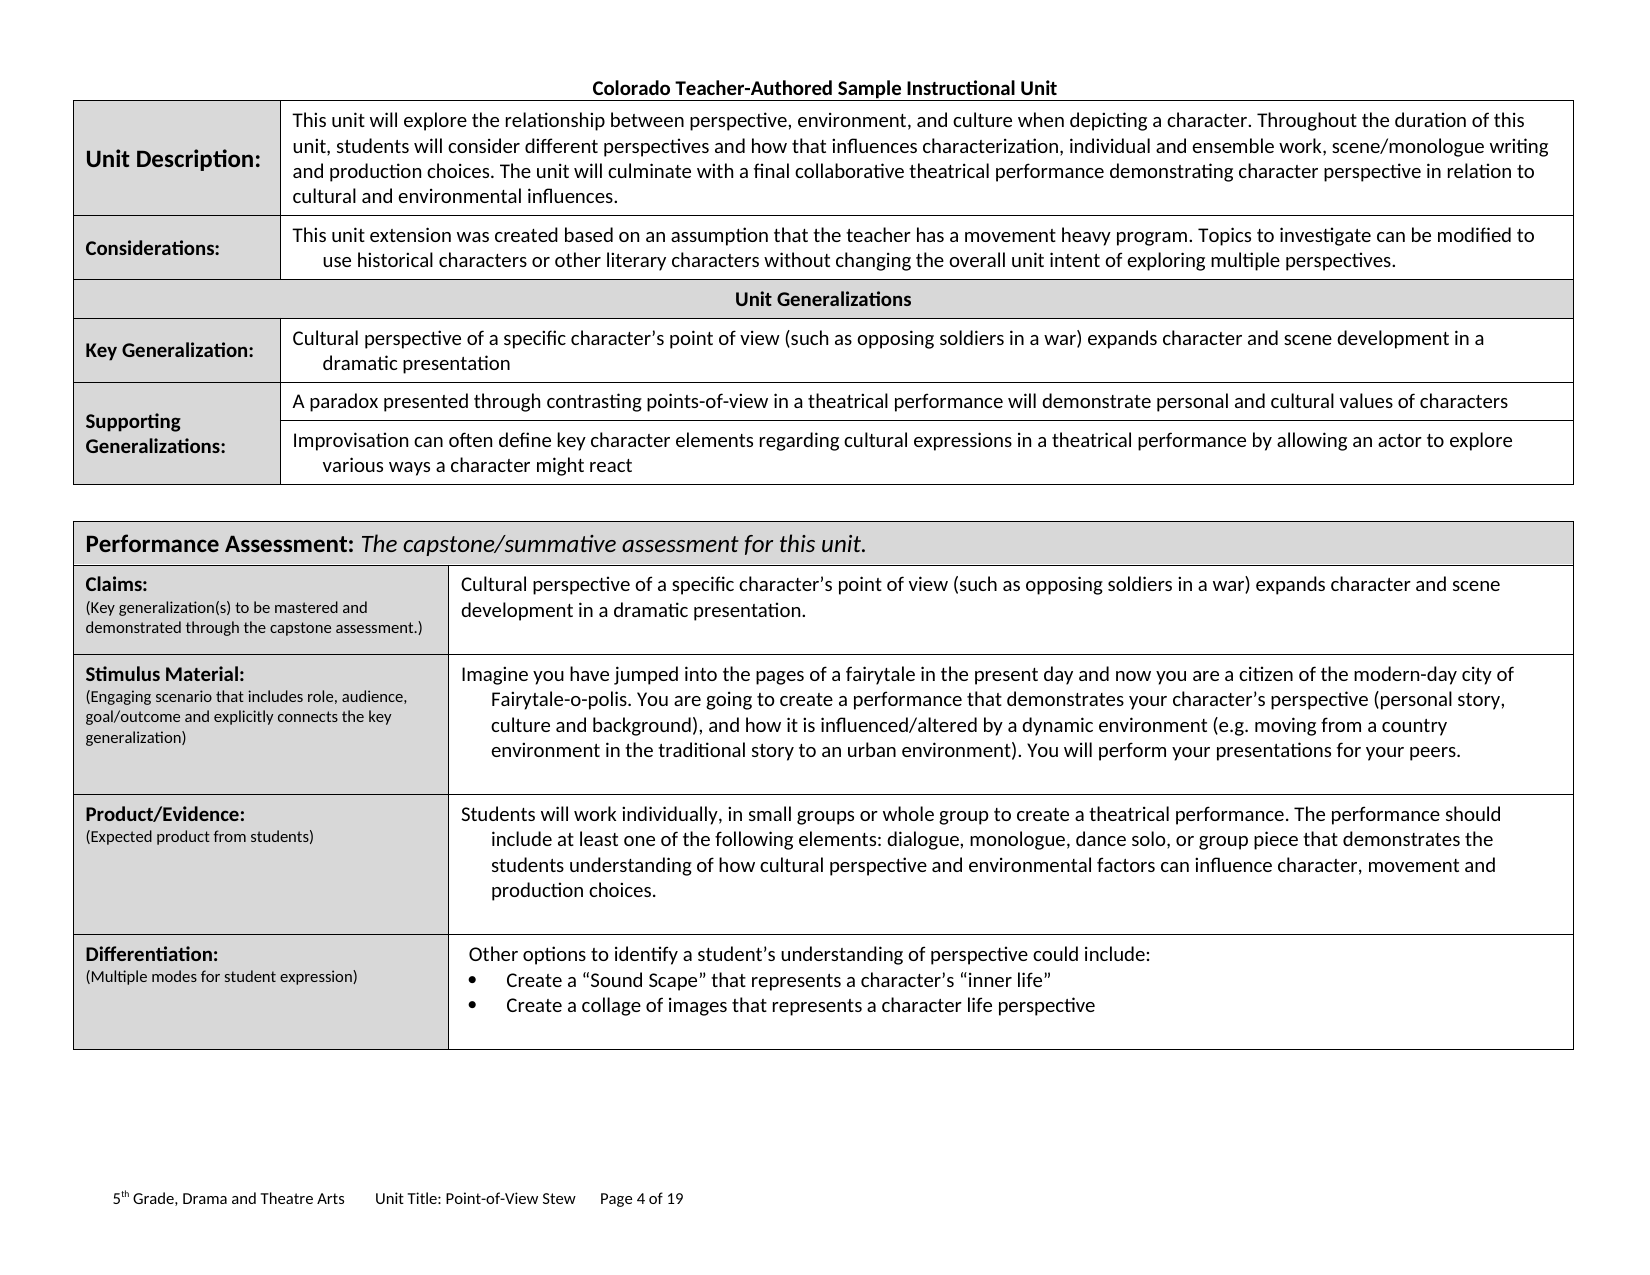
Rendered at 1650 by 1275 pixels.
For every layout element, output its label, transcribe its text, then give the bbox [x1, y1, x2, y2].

table_cell Key Generalization: [74, 319, 280, 382]
table_cell Cultural perspective of a specific character’s point of view (such as opposing soldiers in a war) expands character and scene development in a dramatic presentation [281, 319, 1573, 382]
table_header Unit Description: [74, 101, 280, 215]
table_cell Improvisation can often define key character elements regarding cultural expressions in a theatrical performance by allowing an actor to explore various ways a character might react [281, 421, 1573, 484]
table_cell This unit extension was created based on an assumption that the teacher has a movement heavy program. Topics to investigate can be modified to use historical characters or other literary characters without changing the overall unit intent of exploring multiple perspectives. [281, 216, 1573, 279]
table_cell Imagine you have jumped into the pages of a fairytale in the present day and now you are a citizen of the modern-day city of Fairytale-o-polis. You are going to create a performance that demonstrates your character’s perspective (personal story, culture and background), and how it is influenced/altered by a dynamic environment (e.g. moving from a country environment in the traditional story to an urban environment). You will perform your presentations for your peers. [449, 655, 1573, 794]
table_cell Students will work individually, in small groups or whole group to create a theatrical performance. The performance should include at least one of the following elements: dialogue, monologue, dance solo, or group piece that demonstrates the students understanding of how cultural perspective and environmental factors can influence character, movement and production choices. [449, 795, 1573, 934]
table_cell Unit Generalizations [74, 280, 1573, 318]
table_cell Other options to identify a student’s understanding of perspective could include: Create a “Sound Scape” that represents a character’s “inner life” Create a collage of images that represents a character life perspective [449, 935, 1573, 1049]
table_cell Stimulus Material: (Engaging scenario that includes role, audience, goal/outcome and explicitly connects the key generalization) [74, 655, 448, 794]
table_header Performance Assessment: The capstone/summative assessment for this unit. [74, 522, 1573, 564]
table_cell Differentiation: (Multiple modes for student expression) [74, 935, 448, 1049]
table_cell Cultural perspective of a specific character’s point of view (such as opposing soldiers in a war) expands character and scene development in a dramatic presentation. [449, 566, 1573, 654]
table_cell Product/Evidence: (Expected product from students) [74, 795, 448, 934]
table_cell Claims: (Key generalization(s) to be mastered and demonstrated through the capstone assessment.) [74, 566, 448, 654]
table_cell A paradox presented through contrasting points-of-view in a theatrical performance will demonstrate personal and cultural values of characters [281, 383, 1573, 420]
table_header This unit will explore the relationship between perspective, environment, and culture when depicting a character. Throughout the duration of this unit, students will consider different perspectives and how that influences characterization, individual and ensemble work, scene/monologue writing and production choices. The unit will culminate with a final collaborative theatrical performance demonstrating character perspective in relation to cultural and environmental influences. [281, 101, 1573, 215]
table_cell Supporting Generalizations: [74, 383, 280, 484]
table_cell Considerations: [74, 216, 280, 279]
